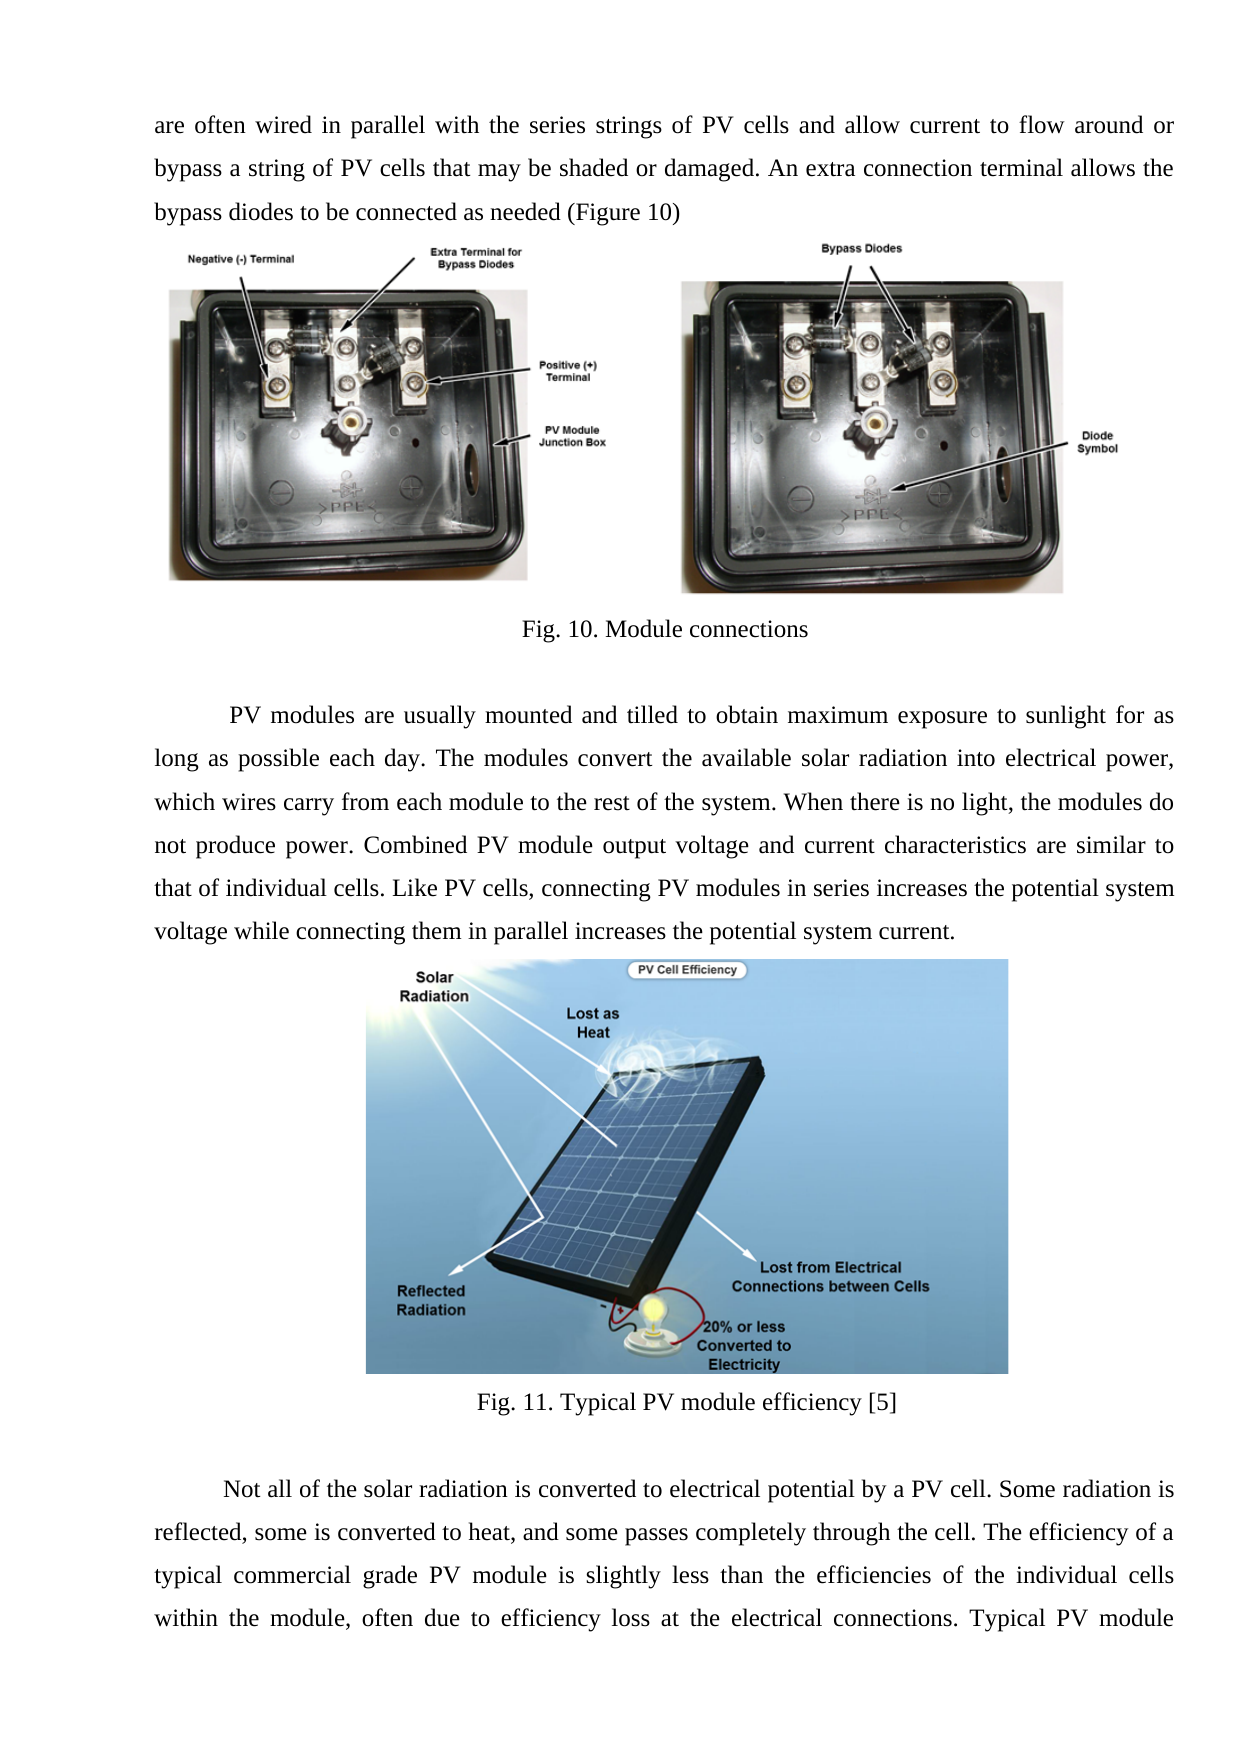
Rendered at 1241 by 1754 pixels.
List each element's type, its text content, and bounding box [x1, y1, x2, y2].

picture [165, 239, 616, 585]
text PV modules are usually mounted and tilled to obtain maximum exposure to sunlight for as long as possible each day. The modules convert the available solar radiation into electrical power, which wires carry from each module to the rest of the system. When there is no light, the modules do not produce power. Combined PV module output voltage and current characteristics are similar to that of individual cells. Like PV cells, connecting PV modules in series increases the potential system voltage while connecting them in parallel increases the potential system current. [154, 700, 1176, 945]
text Fig. 10. Module connections [154, 614, 1176, 643]
text Fig. 11. Typical PV module efficiency [5] [154, 1387, 1176, 1416]
table_header [154, 240, 664, 614]
picture [365, 959, 1009, 1374]
table_header [664, 240, 1174, 614]
picture [675, 239, 1126, 600]
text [154, 110, 1176, 225]
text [154, 1474, 1176, 1632]
